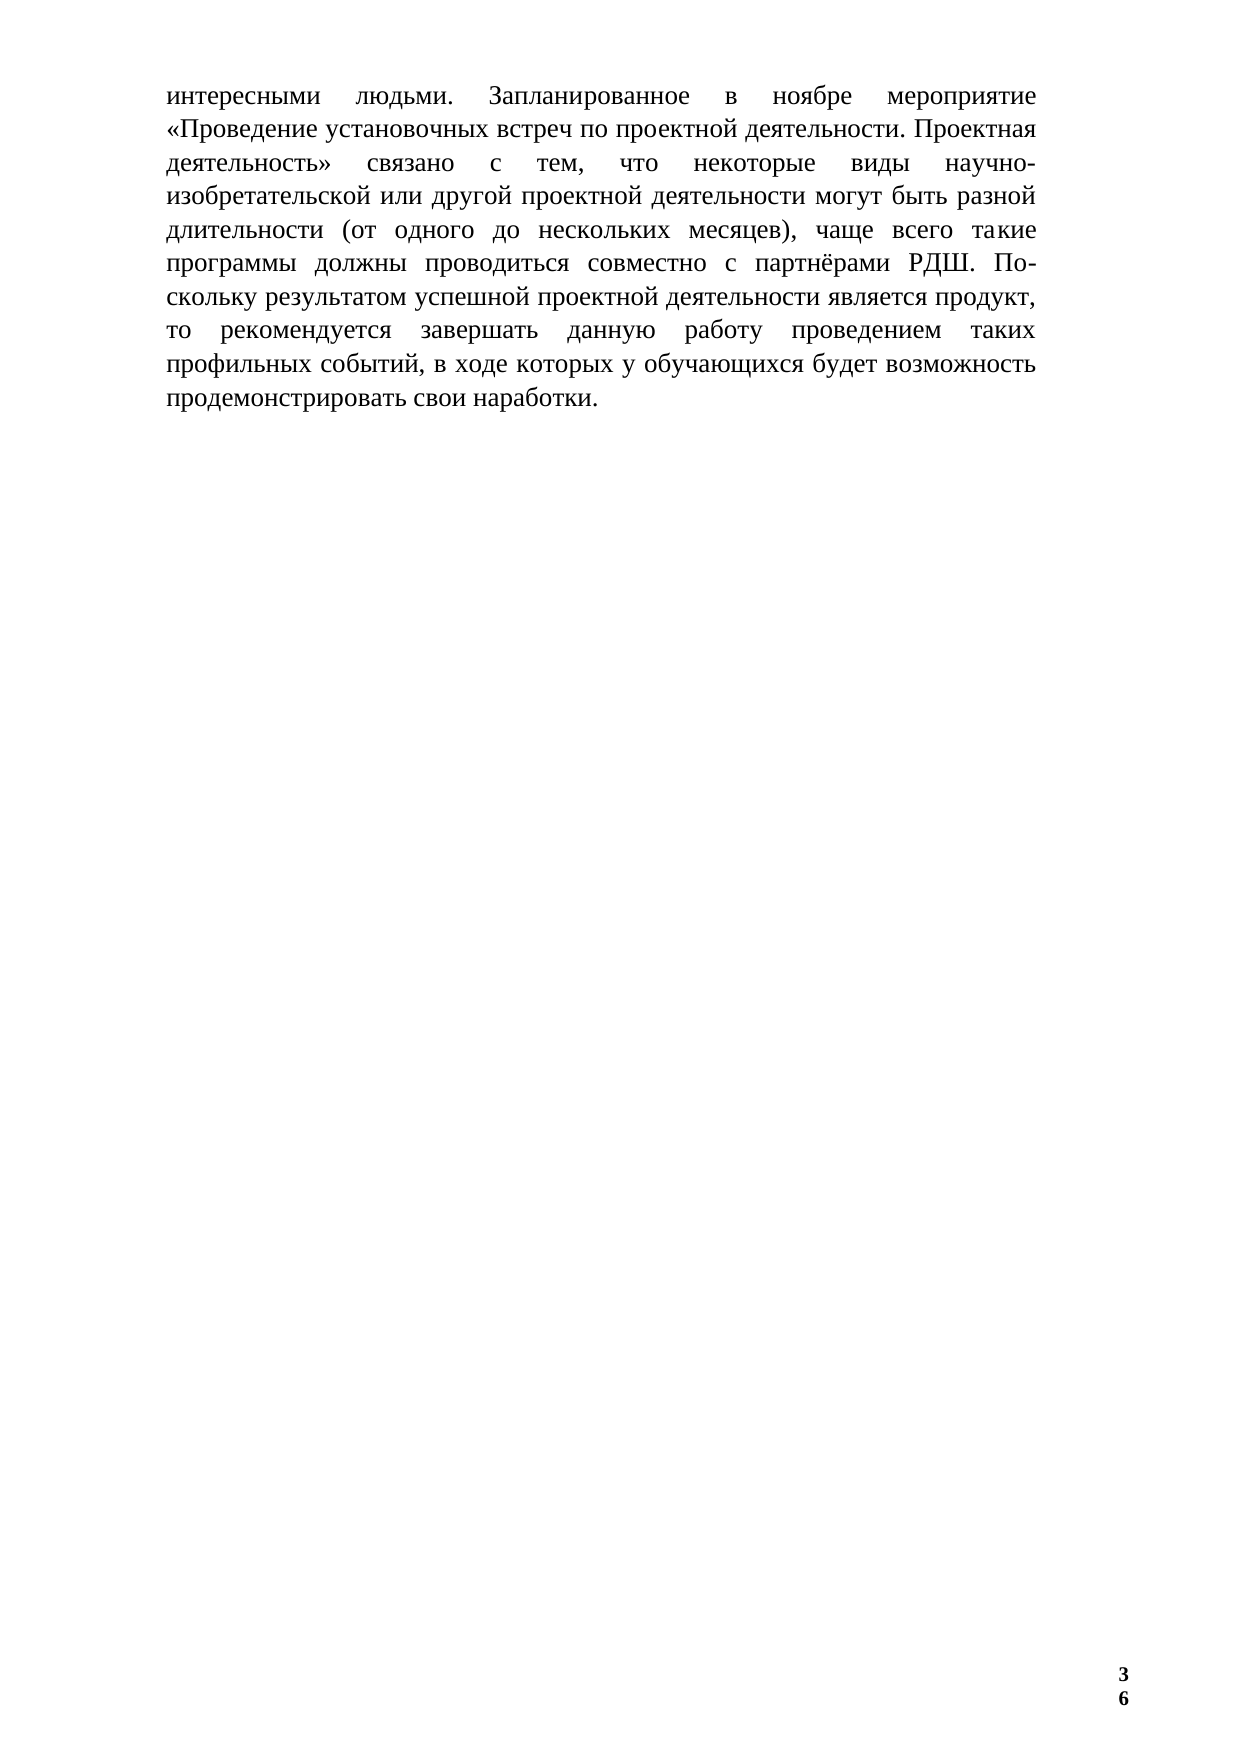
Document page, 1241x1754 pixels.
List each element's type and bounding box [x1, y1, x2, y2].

text [166, 77, 1037, 413]
